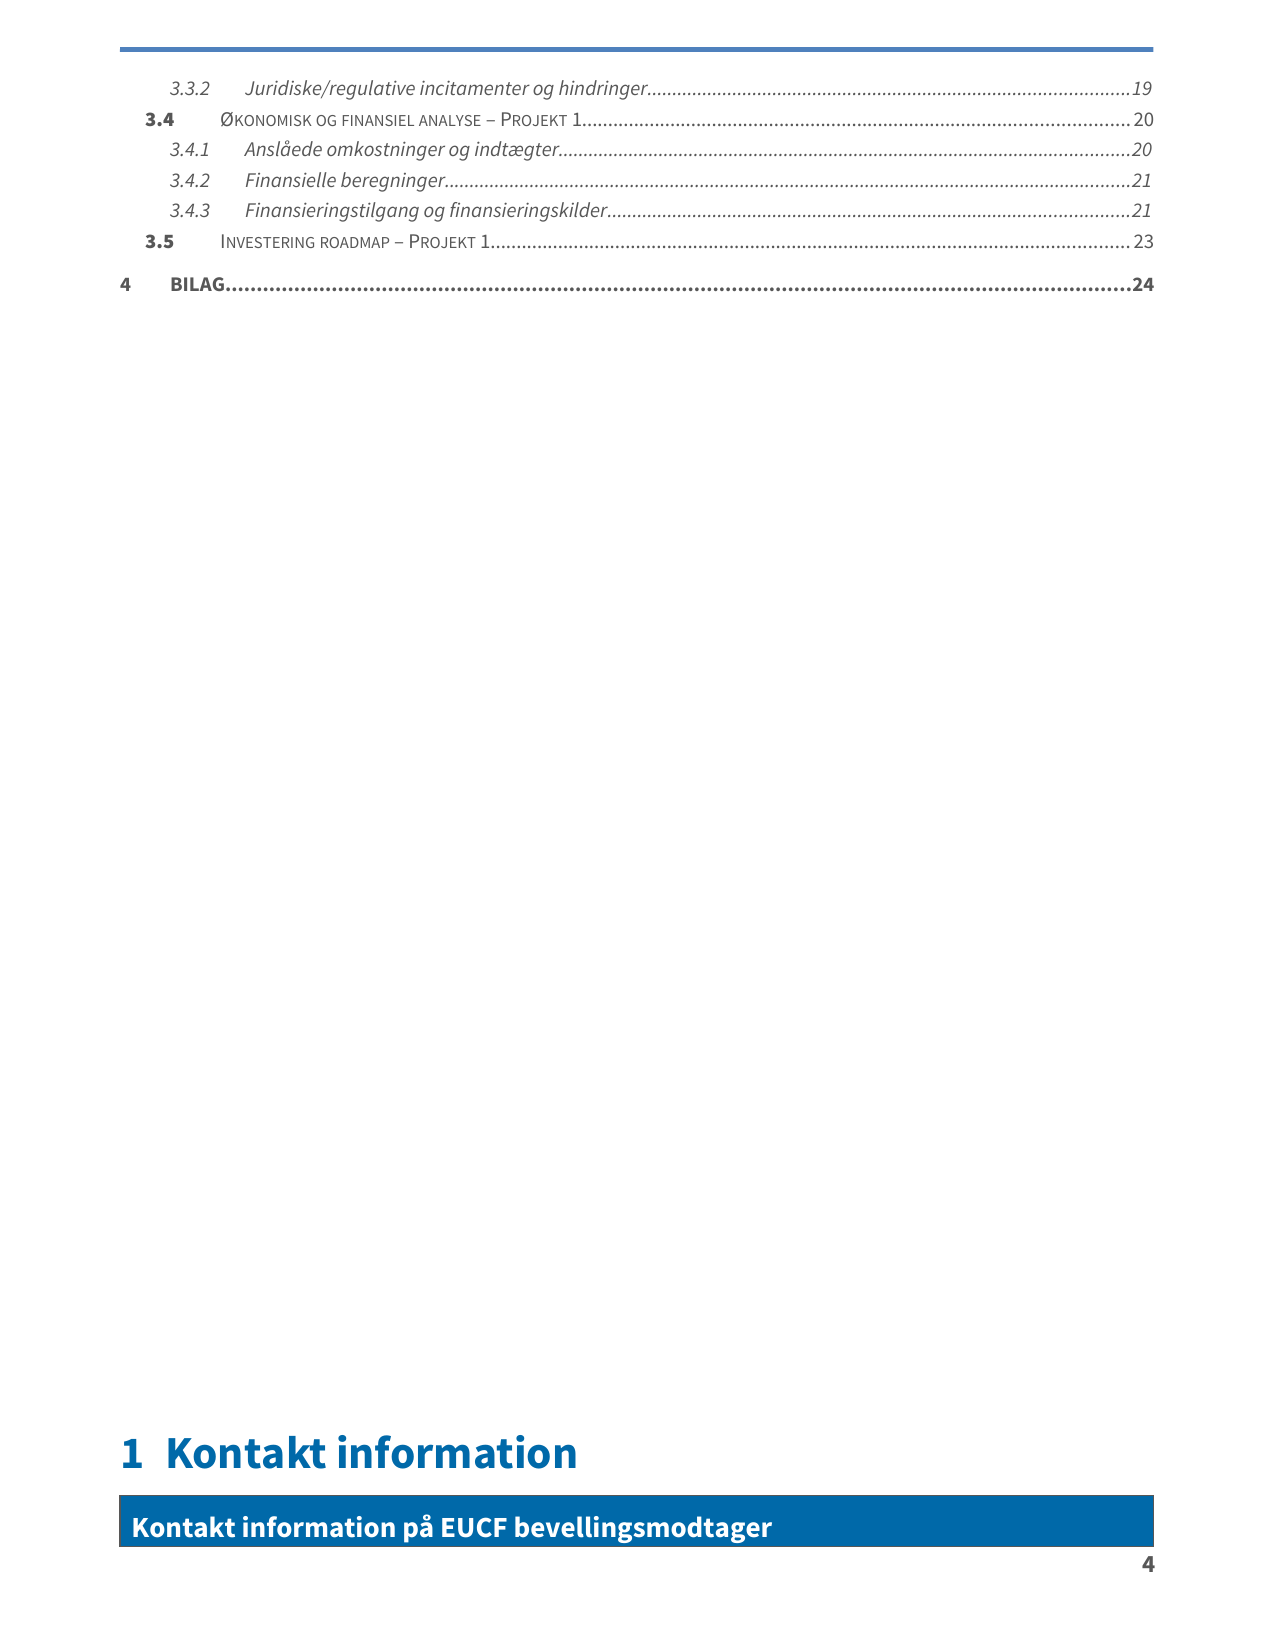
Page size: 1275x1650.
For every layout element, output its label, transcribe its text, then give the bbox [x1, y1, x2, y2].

subtitle Kontakt information [120, 1423, 1155, 1481]
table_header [121, 1496, 1153, 1546]
